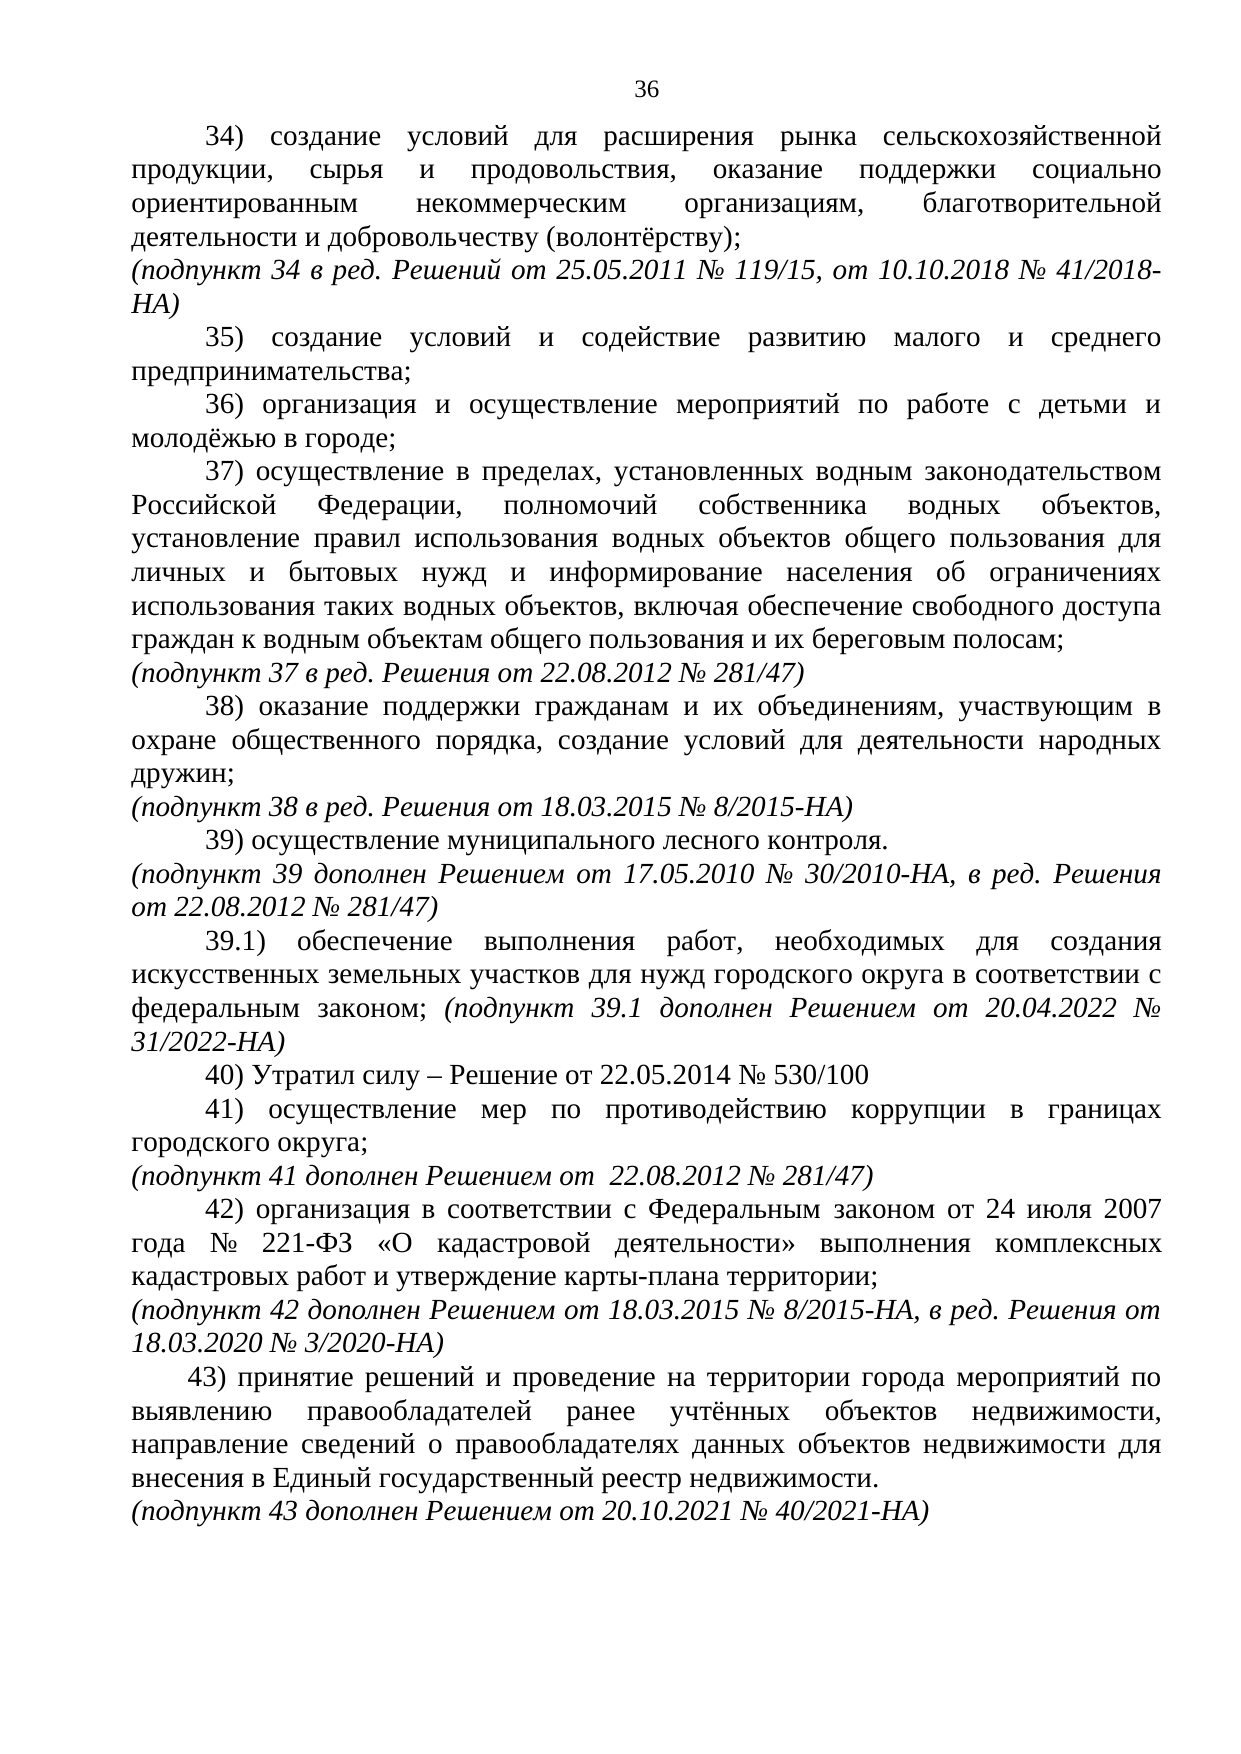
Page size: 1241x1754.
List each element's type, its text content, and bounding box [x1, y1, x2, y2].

text 42) организация в соответствии с Федеральным законом от 24 июля 2007 года № 221-ФЗ «О кадастровой деятельности» выполнения комплексных кадастровых работ и утверждение карты-плана территории; [131, 1191, 1162, 1292]
text 43) принятие решений и проведение на территории города мероприятий по выявлению правообладателей ранее учтённых объектов недвижимости, направление сведений о правообладателях данных объектов недвижимости для внесения в Единый государственный реестр недвижимости. [131, 1359, 1162, 1493]
text 38) оказание поддержки гражданам и их объединениям, участвующим в охране общественного порядка, создание условий для деятельности народных дружин; [131, 688, 1162, 789]
text (подпункт 41 дополнен Решением от 22.08.2012 № 281/47) [131, 1158, 1162, 1191]
text (подпункт 43 дополнен Решением от 20.10.2021 № 40/2021-НА) [131, 1493, 1162, 1527]
text 39) осуществление муниципального лесного контроля. [131, 822, 1162, 856]
text 41) осуществление мер по противодействию коррупции в границах городского округа; [131, 1091, 1162, 1158]
text 37) осуществление в пределах, установленных водным законодательством Российской Федерации, полномочий собственника водных объектов, установление правил использования водных объектов общего пользования для личных и бытовых нужд и информирование населения об ограничениях использования таких водных объектов, включая обеспечение свободного доступа граждан к водным объектам общего пользования и их береговым полосам; [131, 453, 1162, 655]
text (подпункт 42 дополнен Решением от 18.03.2015 № 8/2015-НА, в ред. Решения от 18.03.2020 № 3/2020-НА) [131, 1292, 1162, 1359]
text 39.1) обеспечение выполнения работ, необходимых для создания искусственных земельных участков для нужд городского округа в соответствии с федеральным законом; (подпункт 39.1 дополнен Решением от 20.04.2022 № 31/2022-НА) [131, 923, 1162, 1057]
text 35) создание условий и содействие развитию малого и среднего предпринимательства; [131, 319, 1162, 386]
text (подпункт 37 в ред. Решения от 22.08.2012 № 281/47) [131, 655, 1162, 688]
text 34) создание условий для расширения рынка сельскохозяйственной продукции, сырья и продовольствия, оказание поддержки социально ориентированным некоммерческим организациям, благотворительной деятельности и добровольчеству (волонтёрству); [131, 118, 1162, 252]
text (подпункт 34 в ред. Решений от 25.05.2011 № 119/15, от 10.10.2018 № 41/2018-НА) [131, 252, 1162, 319]
text (подпункт 38 в ред. Решения от 18.03.2015 № 8/2015-НА) [131, 789, 1162, 822]
text 36) организация и осуществление мероприятий по работе с детьми и молодёжью в городе; [131, 386, 1162, 453]
text 40) Утратил силу – Решение от 22.05.2014 № 530/100 [131, 1057, 1162, 1091]
text (подпункт 39 дополнен Решением от 17.05.2010 № 30/2010-НА, в ред. Решения от 22.08.2012 № 281/47) [131, 856, 1162, 923]
